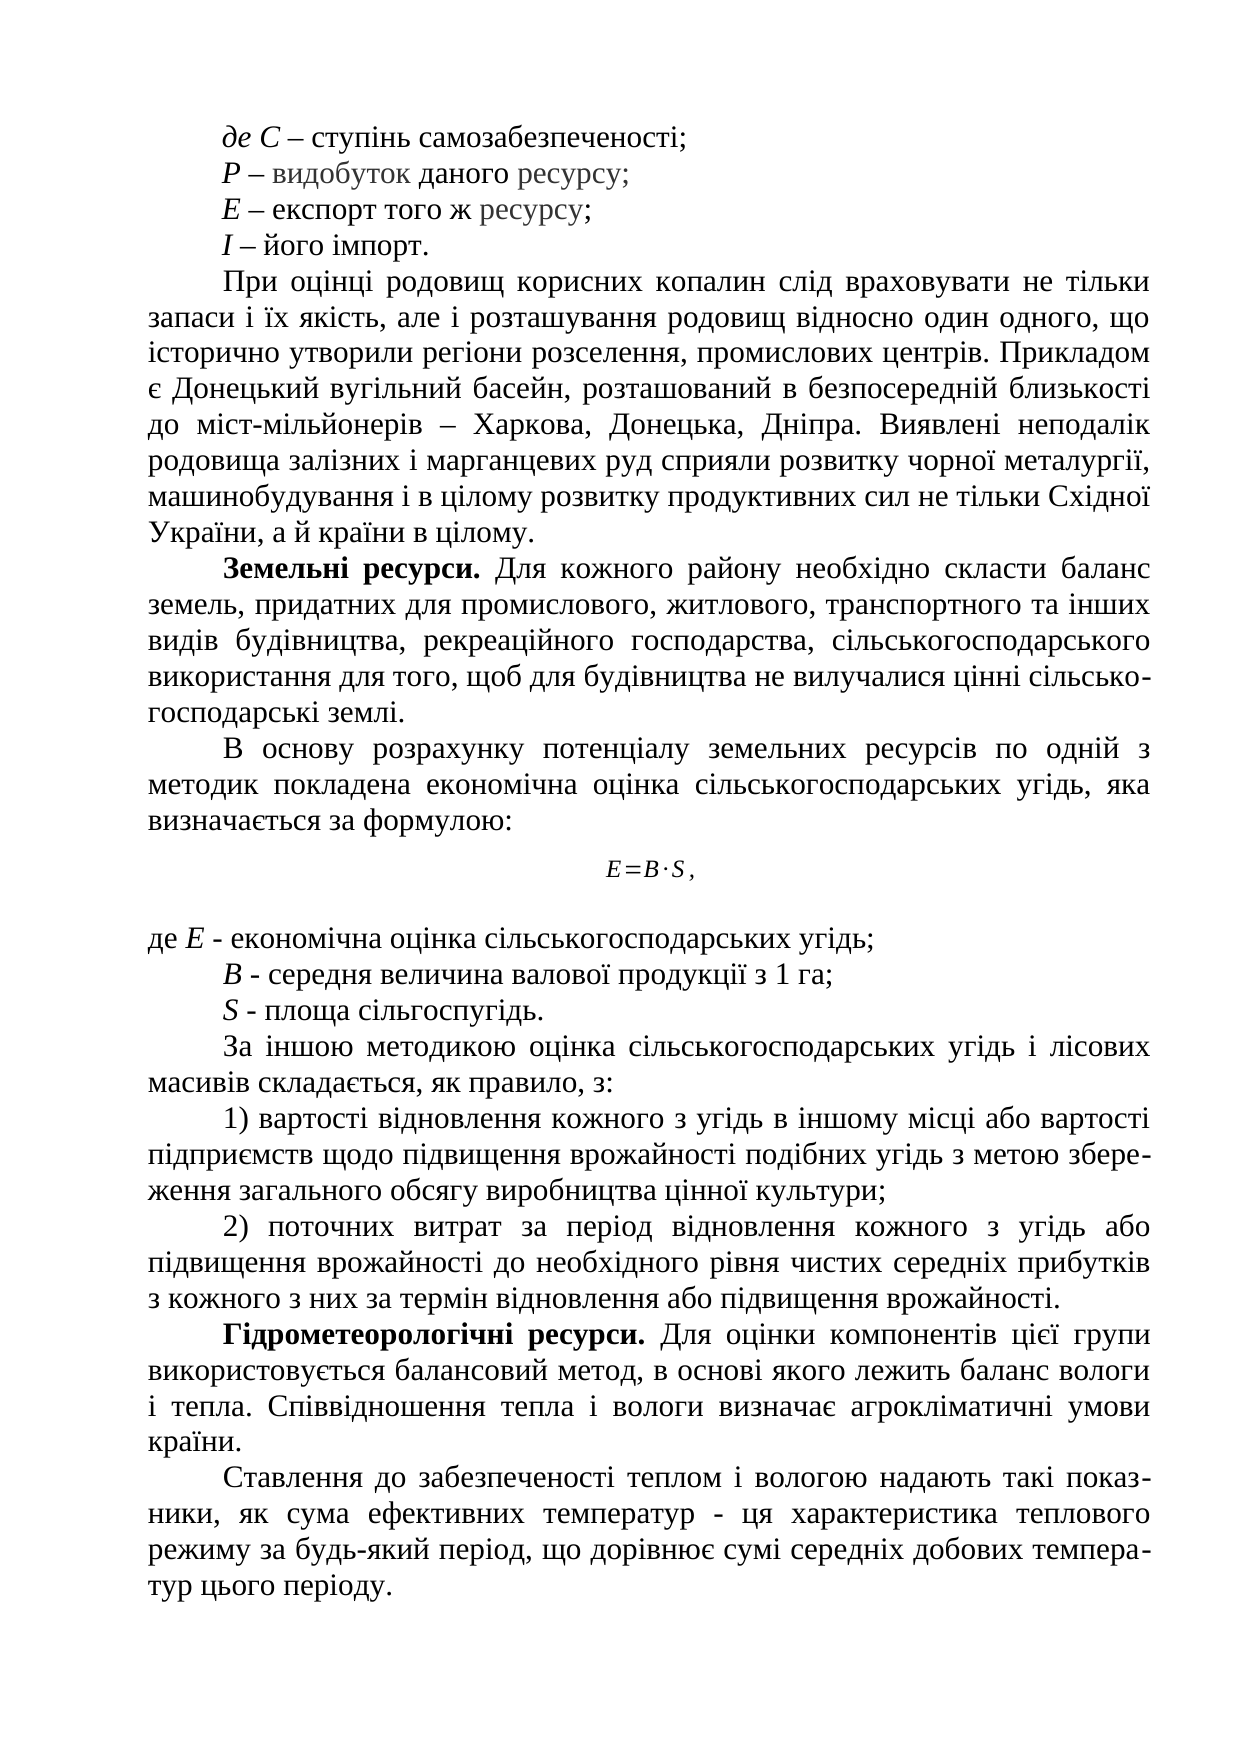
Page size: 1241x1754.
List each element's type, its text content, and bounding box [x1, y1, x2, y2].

text В - середня величина валової продукції з 1 га; [148, 956, 1152, 991]
text Е – експорт того ж ресурсу; [148, 190, 1152, 226]
text І – його імпорт. [148, 226, 1152, 262]
text За іншою методикою оцінка сільськогосподарських угідь і лісових масивів складається, як правило, з: [148, 1027, 1152, 1099]
text Р – видобуток даного ресурсу; [148, 154, 1152, 190]
text Гідрометеорологічні ресурси. Для оцінки компонентів цієї групи використовується балансовий метод, в основі якого лежить баланс вологи і тепла. Співвідношення тепла і вологи визначає агрокліматичні умови країни. [148, 1315, 1152, 1459]
text Ставлення до забезпеченості теплом і вологою надають такі показники, як сума ефективних температур - ця характеристика теплового режиму за будь-який період, що дорівнює сумі середніх добових температур цього періоду. [148, 1459, 1152, 1602]
text де Е - економічна оцінка сільськогосподарських угідь; [148, 919, 1152, 956]
text 2) поточних витрат за період відновлення кожного з угідь або підвищення врожайності до необхідного рівня чистих середніх прибутків з кожного з них за термін відновлення або підвищення врожайності. [148, 1207, 1152, 1315]
text S - площа сільгоспугідь. [148, 991, 1152, 1027]
text В основу розрахунку потенціалу земельних ресурсів по одній з методик покладена економічна оцінка сільськогосподарських угідь, яка визначається за формулою: [148, 729, 1152, 837]
text де С – ступінь самозабезпеченості; [148, 118, 1152, 154]
text При оцінці родовищ корисних копалин слід враховувати не тільки запаси і їх якість, але і розташування родовищ відносно один одного, що історично утворили регіони розселення, промислових центрів. Прикладом є Донецький вугільний басейн, розташований в безпосередній близькості до міст-мільйонерів – Харкова, Донецька, Дніпра. Виявлені неподалік родовища залізних і марганцевих руд сприяли розвитку чорної металургії, машинобудування і в цілому розвитку продуктивних сил не тільки Східної України, а й країни в цілому. [148, 262, 1152, 549]
text 1) вартості відновлення кожного з угідь в іншому місці або вартості підприємств щодо підвищення врожайності подібних угідь з метою збереження загального обсягу виробництва цінної культури; [148, 1099, 1152, 1207]
text Земельні ресурси. Для кожного району необхідно скласти баланс земель, придатних для промислового, житлового, транспортного та інших видів будівництва, рекреаційного господарства, сільськогосподарського використання для того, щоб для будівництва не вилучалися цінні сільськогосподарські землі. [148, 549, 1152, 729]
